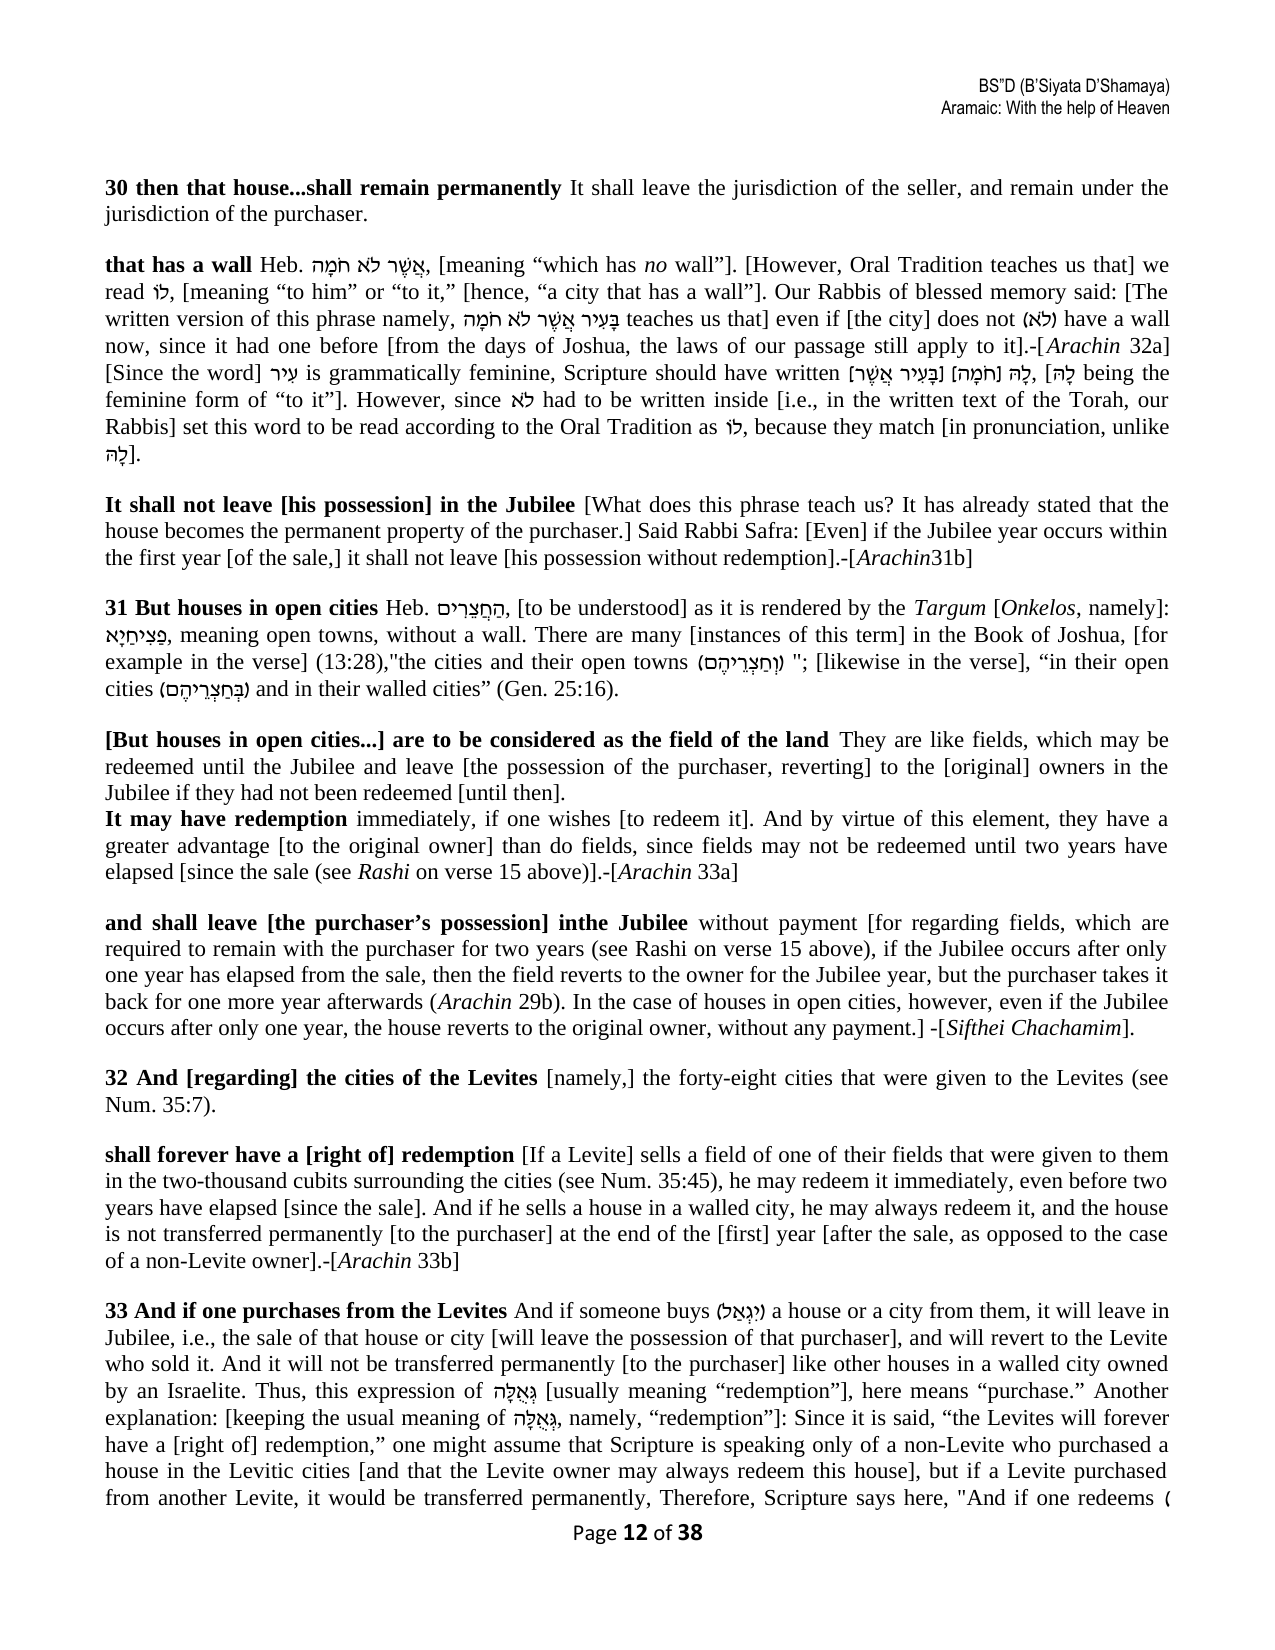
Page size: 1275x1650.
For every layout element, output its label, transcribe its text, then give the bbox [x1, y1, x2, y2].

text It shall not leave [his possession] in the Jubilee [What does this phrase teach us? It has already stated that the house becomes the permanent property of the purchaser.] Said Rabbi Safra: [Even] if the Jubilee year occurs within the first year [of the sale,] it shall not leave [his possession without redemption].-[Arachin31b] [105, 491, 1170, 570]
text that has a wall Heb. אֲשֶׁר לֹא חֹמָה, [meaning “which has no wall”]. [However, Oral Tradition teaches us that] we read לוֹ, [meaning “to him” or “to it,” [hence, “a city that has a wall”]. Our Rabbis of blessed memory said: [The written version of this phrase namely, בָָּעִיר אֲשֶׁר לֹא חֹמָה teaches us that] even if [the city] does not (לֹא) have a wall now, since it had one before [from the days of Joshua, the laws of our passage still apply to it].-[Arachin 32a] [Since the word] עִיר is grammatically feminine, Scripture should have written [בָָּעִיר אֲשֶׁר] לָהּ [חֹמָה], [לָהּ being the feminine form of “to it”]. However, since לֹא had to be written inside [i.e., in the written text of the Torah, our Rabbis] set this word to be read according to the Oral Tradition as לוֹ, because they match [in pronunciation, unlike לָהּ]. [105, 251, 1170, 467]
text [105, 1297, 1170, 1511]
text [But houses in open cities...] are to be considered as the field of the land They are like fields, which may be redeemed until the Jubilee and leave [the possession of the purchaser, reverting] to the [original] owners in the Jubilee if they had not been redeemed [until then]. [105, 726, 1170, 806]
text 30 then that house...shall remain permanently It shall leave the jurisdiction of the seller, and remain under the jurisdiction of the purchaser. [105, 174, 1170, 227]
text 32 And [regarding] the cities of the Levites [namely,] the forty-eight cities that were given to the Levites (see Num. 35:7). [105, 1064, 1170, 1117]
text and shall leave [the purchaser’s possession] inthe Jubilee without payment [for regarding fields, which are required to remain with the purchaser for two years (see Rashi on verse 15 above), if the Jubilee occurs after only one year has elapsed from the sale, then the field reverts to the owner for the Jubilee year, but the purchaser takes it back for one more year afterwards (Arachin 29b). In the case of houses in open cities, however, even if the Jubilee occurs after only one year, the house reverts to the original owner, without any payment.] -[Sifthei Chachamim]. [105, 909, 1170, 1040]
text It may have redemption immediately, if one wishes [to redeem it]. And by virtue of this element, they have a greater advantage [to the original owner] than do fields, since fields may not be redeemed until two years have elapsed [since the sale (see Rashi on verse 15 above)].-[Arachin 33a] [105, 806, 1170, 884]
text shall forever have a [right of] redemption [If a Levite] sells a field of one of their fields that were given to them in the two-thousand cubits surrounding the cities (see Num. 35:45), he may redeem it immediately, even before two years have elapsed [since the sale]. And if he sells a house in a walled city, he may always redeem it, and the house is not transferred permanently [to the purchaser] at the end of the [first] year [after the sale, as opposed to the case of a non-Levite owner].-[Arachin 33b] [105, 1141, 1170, 1273]
text 31 But houses in open cities Heb. הַחֲצֵרִים, [to be understood] as it is rendered by the Targum [Onkelos, namely]: פַצִיחַיָא, meaning open towns, without a wall. There are many [instances of this term] in the Book of Joshua, [for example in the verse] (13:28),"the cities and their open towns (וְחַצְרֵיהֶם) "; [likewise in the verse], “in their open cities (בְּחַצְרֵיהֶם) and in their walled cities” (Gen. 25:16). [105, 594, 1170, 702]
